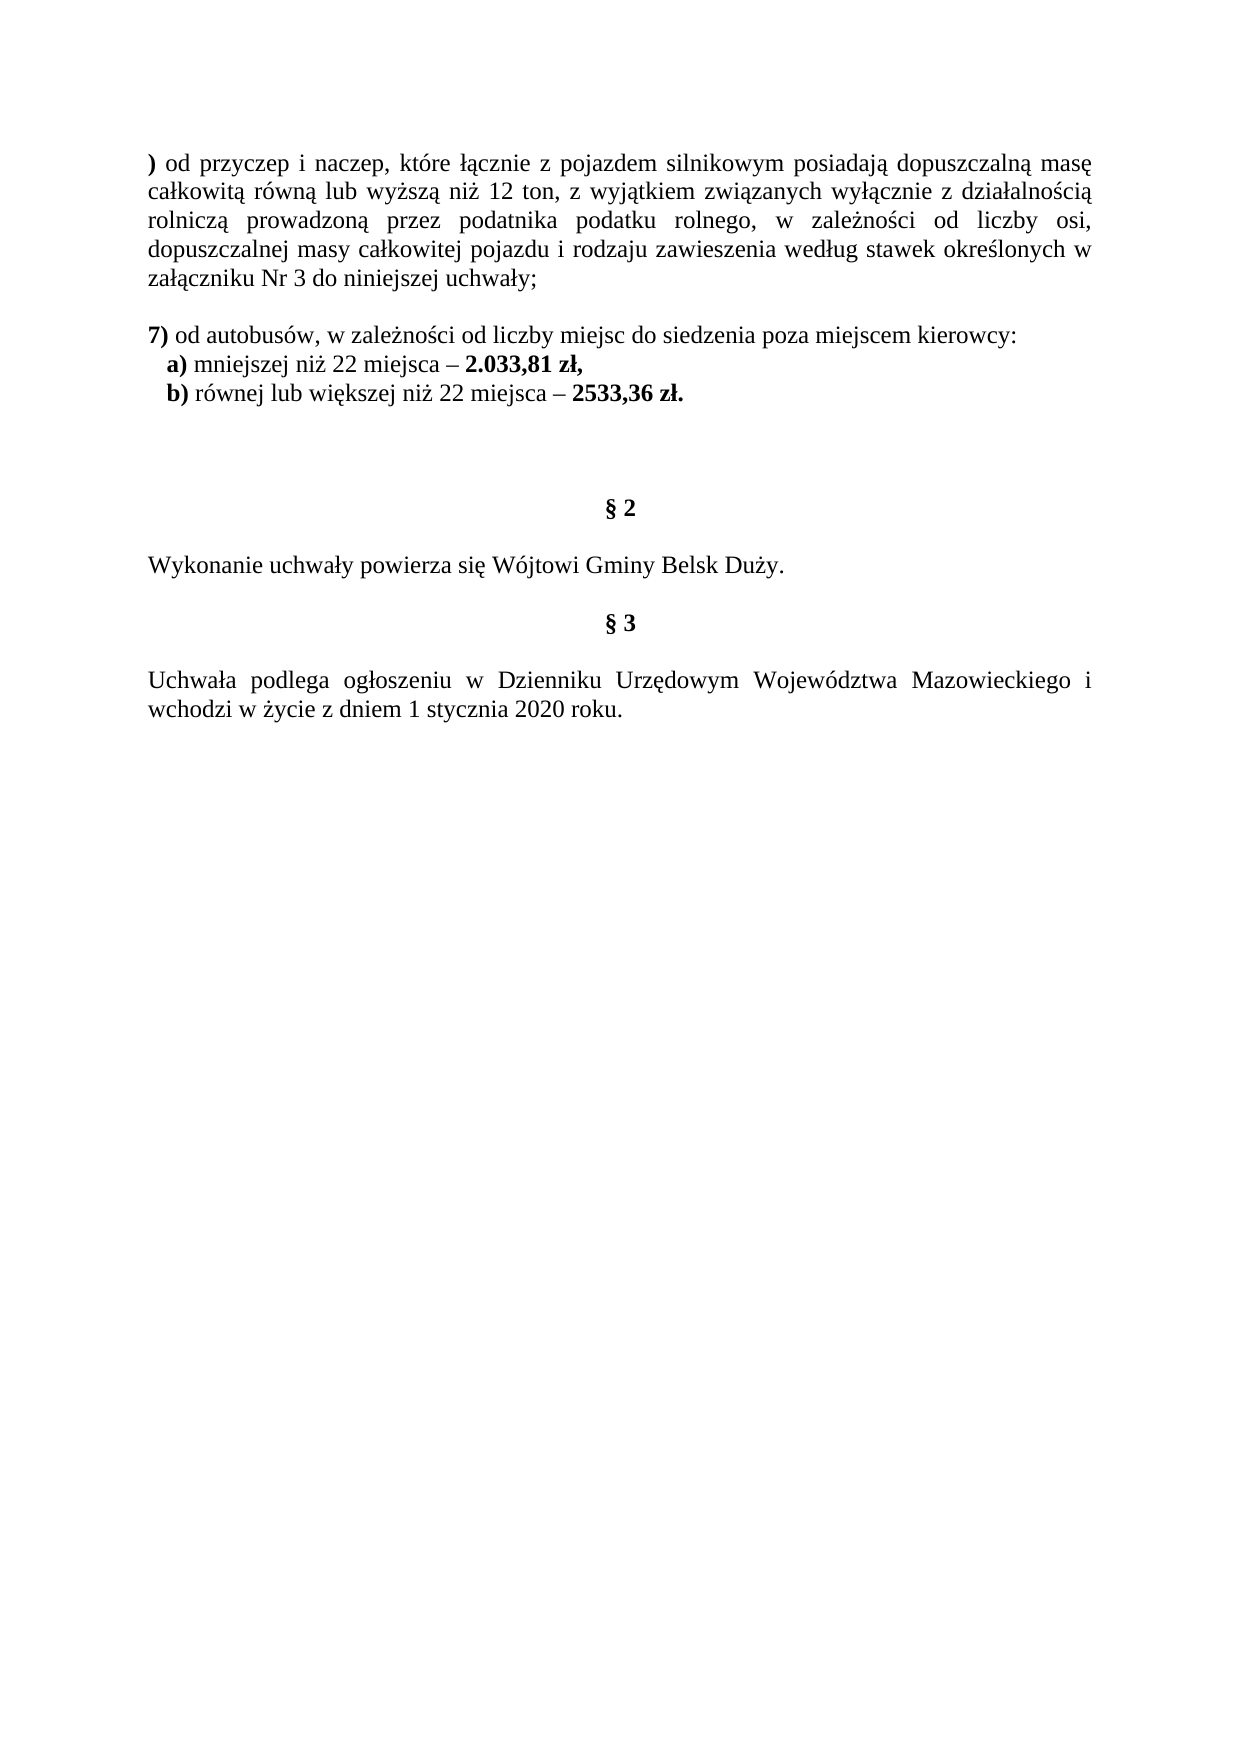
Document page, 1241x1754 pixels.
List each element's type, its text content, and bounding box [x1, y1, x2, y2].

text Uchwała podlega ogłoszeniu w Dzienniku Urzędowym Województwa Mazowieckiego i wchodzi w życie z dniem 1 stycznia 2020 roku. [148, 665, 1093, 723]
text 7) od autobusów, w zależności od liczby miejsc do siedzenia poza miejscem kierowcy: [148, 320, 1093, 349]
text ) od przyczep i naczep, które łącznie z pojazdem silnikowym posiadają dopuszczalną masę całkowitą równą lub wyższą niż 12 ton, z wyjątkiem związanych wyłącznie z działalnością rolniczą prowadzoną przez podatnika podatku rolnego, w zależności od liczby osi, dopuszczalnej masy całkowitej pojazdu i rodzaju zawieszenia według stawek określonych w załączniku Nr 3 do niniejszej uchwały; [148, 148, 1093, 291]
text § 2 [148, 493, 1093, 521]
text § 3 [148, 608, 1093, 636]
text Wykonanie uchwały powierza się Wójtowi Gminy Belsk Duży. [148, 550, 1093, 579]
text a) mniejszej niż 22 miejsca – 2.033,81 zł, [148, 349, 1093, 378]
text b) równej lub większej niż 22 miejsca – 2533,36 zł. [148, 378, 1093, 406]
